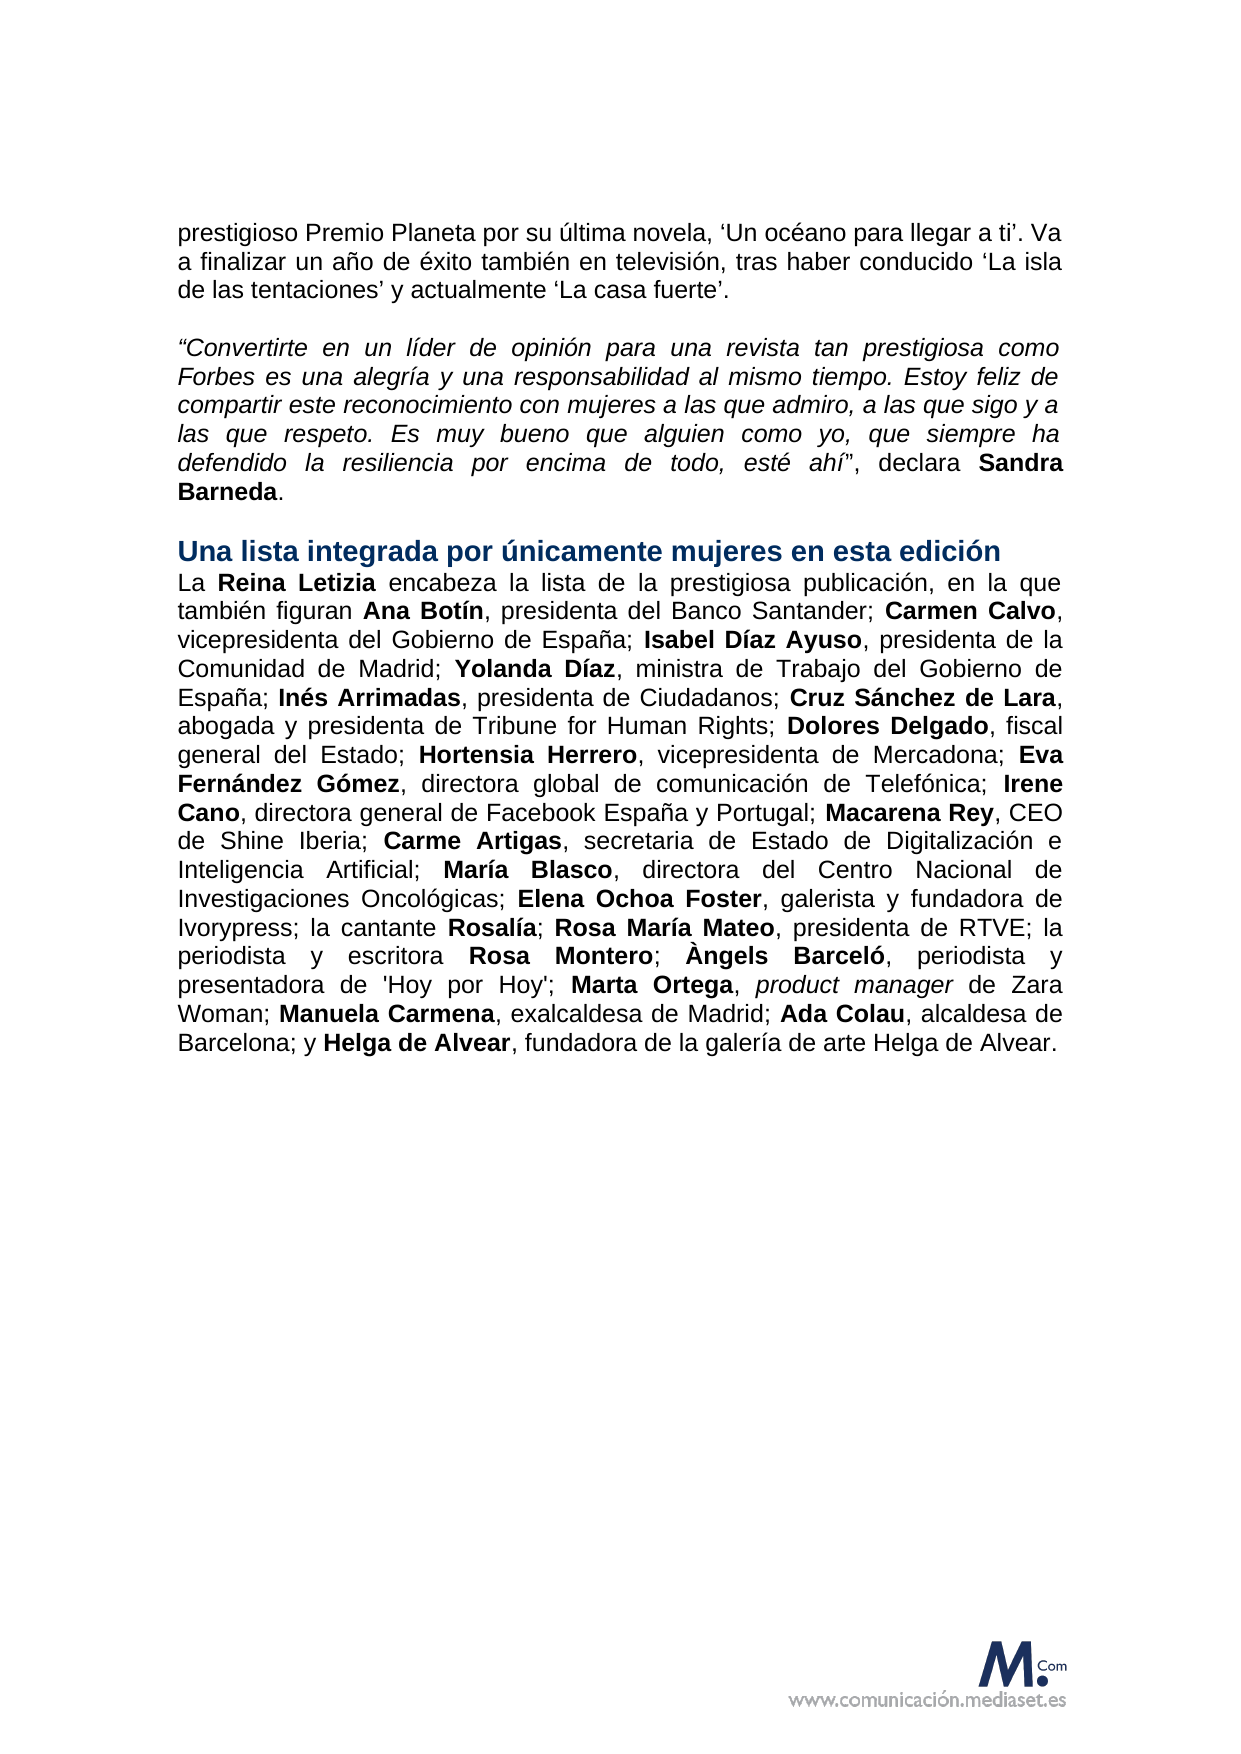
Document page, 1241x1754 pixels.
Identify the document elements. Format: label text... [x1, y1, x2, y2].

picture [776, 1618, 1239, 1725]
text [177, 218, 1063, 304]
text “Convertirte en un líder de opinión para una revista tan prestigiosa como Forbes es una alegría y una responsabilidad al mismo tiempo. Estoy feliz de compartir este reconocimiento con mujeres a las que admiro, a las que sigo y a las que respeto. Es muy bueno que alguien como yo, que siempre ha defendido la resiliencia por encima de todo, esté ahí”, declara Sandra Barneda. [177, 333, 1063, 505]
text Una lista integrada por únicamente mujeres en esta edición [177, 534, 1063, 567]
text La Reina Letizia encabeza la lista de la prestigiosa publicación, en la que también figuran Ana Botín, presidenta del Banco Santander; Carmen Calvo, vicepresidenta del Gobierno de España; Isabel Díaz Ayuso, presidenta de la Comunidad de Madrid; Yolanda Díaz, ministra de Trabajo del Gobierno de España; Inés Arrimadas, presidenta de Ciudadanos; Cruz Sánchez de Lara, abogada y presidenta de Tribune for Human Rights; Dolores Delgado, fiscal general del Estado; Hortensia Herrero, vicepresidenta de Mercadona; Eva Fernández Gómez, directora global de comunicación de Telefónica; Irene Cano, directora general de Facebook España y Portugal; Macarena Rey, CEO de Shine Iberia; Carme Artigas, secretaria de Estado de Digitalización e Inteligencia Artificial; María Blasco, directora del Centro Nacional de Investigaciones Oncológicas; Elena Ochoa Foster, galerista y fundadora de Ivorypress; la cantante Rosalía; Rosa María Mateo, presidenta de RTVE; la periodista y escritora Rosa Montero; Àngels Barceló, periodista y presentadora de 'Hoy por Hoy'; Marta Ortega, product manager de Zara Woman; Manuela Carmena, exalcaldesa de Madrid; Ada Colau, alcaldesa de Barcelona; y Helga de Alvear, fundadora de la galería de arte Helga de Alvear. [177, 567, 1063, 1056]
